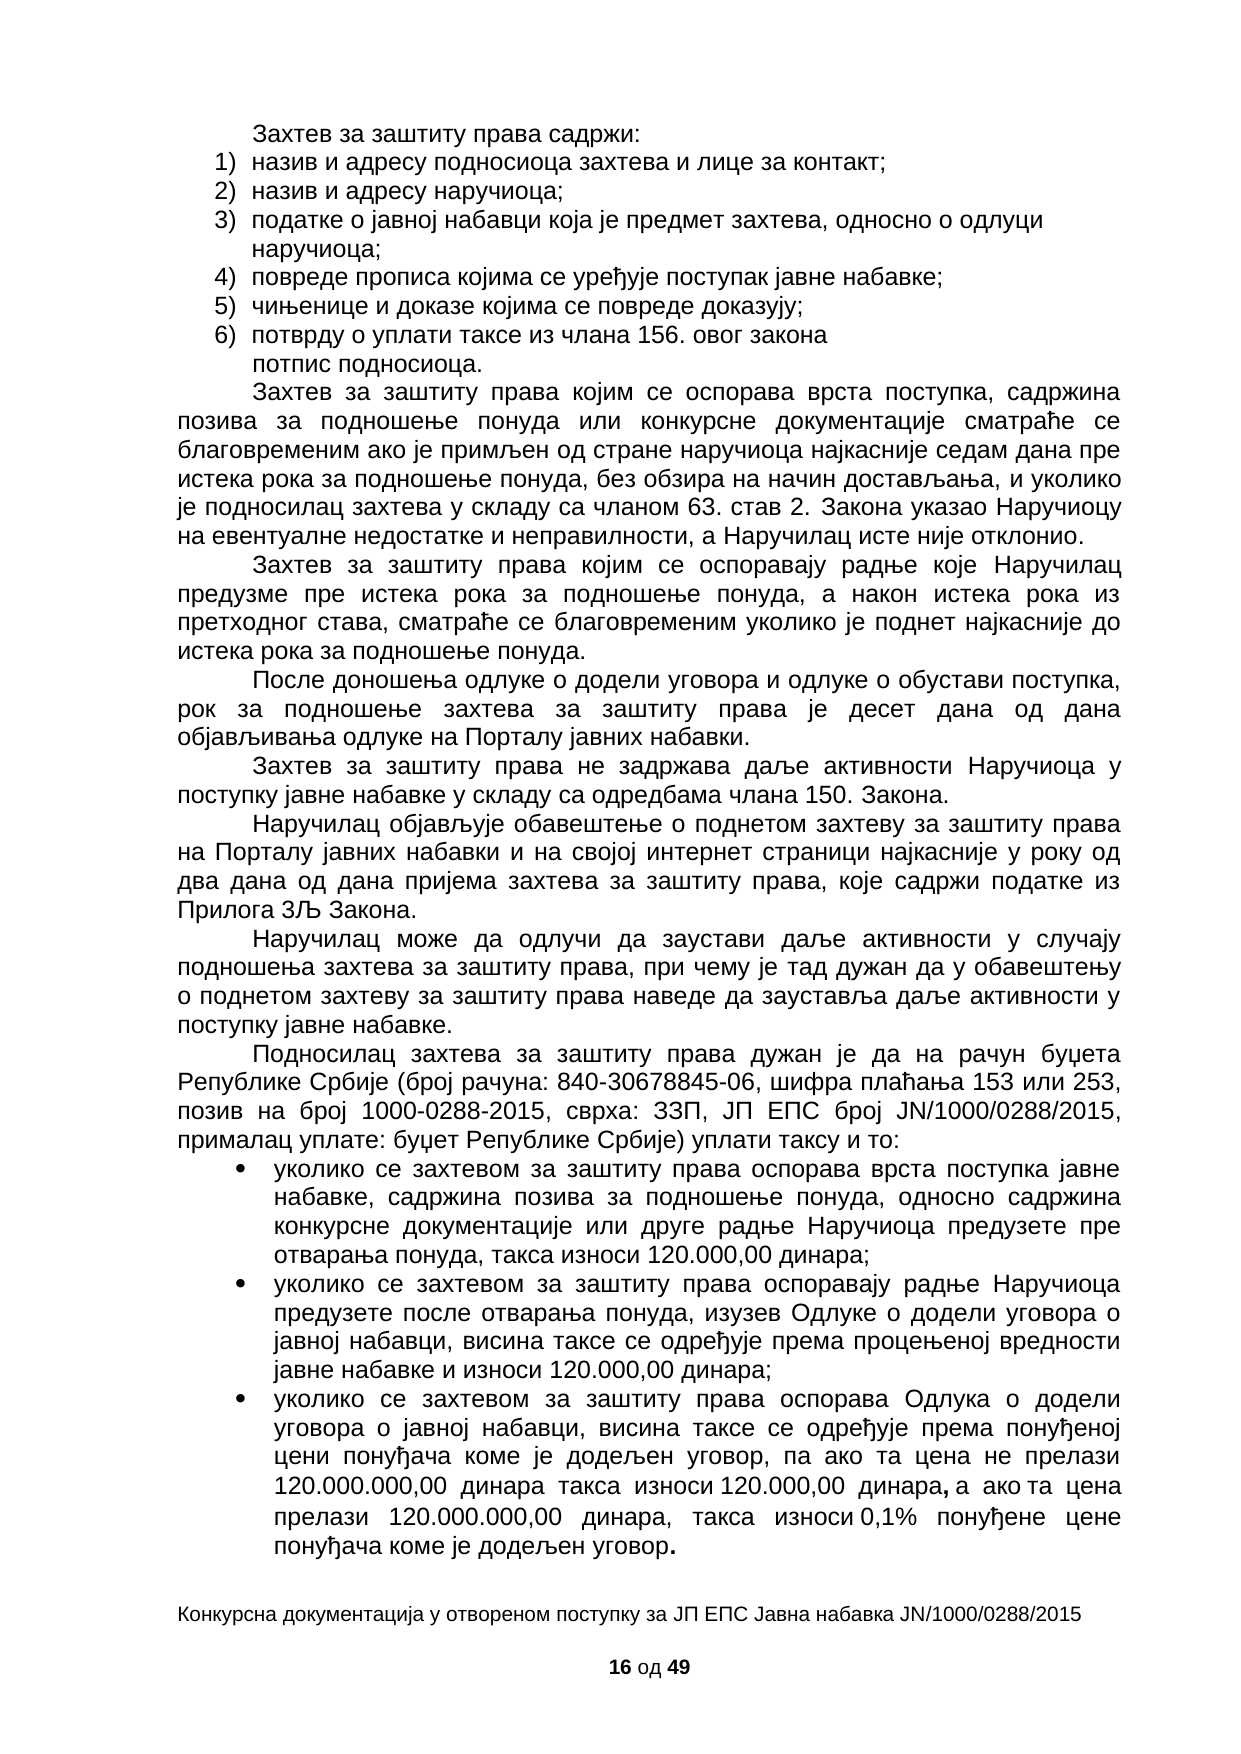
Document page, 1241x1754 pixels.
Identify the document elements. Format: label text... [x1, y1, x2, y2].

list податке о јавној набавци која је предмет захтева, односно о одлуци наручиоца; [214, 205, 1122, 262]
text Наручилац објављује обавештење о поднетом захтеву за заштиту права на Порталу јавних набавки и на својој интернет страници најкасније у року од два дана од дана пријема захтева за заштиту права, које садржи податке из Прилога 3Љ Закона. [177, 808, 1122, 923]
text потпис подносиоца. [177, 348, 1122, 377]
list уколико се захтевом за заштиту права оспоравају радње Наручиоца предузете после отварања понуда, изузев Одлуке о додели уговора о јавној набавци, висина таксе се одређује према процењеној вредности јавне набавке и износи 120.000,00 динара; [236, 1269, 1122, 1384]
text Захтев за заштиту права не задржава даље активности Наручиоца у поступку јавне набавке у складу са одредбама члана 150. Закона. [177, 751, 1122, 808]
list повреде прописа којима се уређује поступак јавне набавке; [214, 262, 1122, 291]
text Наручилац може да одлучи да заустави даље активности у случају подношења захтева за заштиту права, при чему је тад дужан да у обавештењу о поднетом захтеву за заштиту права наведе да зауставља даље активности у поступку јавне набавке. [177, 923, 1122, 1038]
text После доношења одлуке о додели уговора и одлуке о обустави поступка, рок за подношење захтева за заштиту права је десет дана од дана објављивања одлуке на Порталу јавних набавки. [177, 665, 1122, 751]
list потврду о уплати таксе из члана 156. овог закона [214, 320, 1122, 348]
list уколико се захтевом за заштиту права оспорава врста поступка јавне набавке, садржина позива за подношење понуда, односно садржина конкурсне документације или друге радње Наручиоца предузете пре отварања понуда, такса износи 120.000,00 динара; [236, 1153, 1122, 1269]
list назив и адресу подносиоца захтева и лице за контакт; [214, 147, 1122, 176]
list чињенице и доказе којима се повреде доказују; [214, 291, 1122, 320]
text Подносилац захтева за заштиту права дужан је да на рачун буџета Републике Србије (број рачуна: 840-30678845-06, шифра плаћања 153 или 253, позив на број 1000-0288-2015, сврха: ЗЗП, ЈП ЕПС брoj JN/1000/0288/2015, прималац уплате: буџет Републике Србије) уплати таксу и то: [177, 1038, 1122, 1153]
text Захтев за заштиту права којим се оспорава врста поступка, садржина позива за подношење понуда или конкурсне документације сматраће се благовременим ако је примљен од стране наручиоца најкасније седам дана пре истека рока за подношење понуда, без обзира на начин достављања, и уколико је подносилац захтева у складу са чланом 63. став 2. Закона указао Наручиоцу на евентуалне недостатке и неправилности, а Наручилац исте није отклонио. [177, 377, 1122, 550]
text Захтев за заштиту права којим се оспоравају радње које Наручилац предузме пре истека рока за подношење понуда, а након истека рока из претходног става, сматраће се благовременим уколико је поднет најкасније до истека рока за подношење понуда. [177, 550, 1122, 665]
list уколико се захтевом за заштиту права оспорава Одлука о додели уговора о јавној набавци, висина таксе се одређује према понуђеној цени понуђача коме је додељен уговор, па ако та цена не прелази 120.000.000,00 динара такса износи 120.000,00 динара, а ако та цена прелази 120.000.000,00 динара, такса износи 0,1% понуђене цене понуђача коме је додељен уговор. [236, 1384, 1122, 1560]
list назив и адресу наручиоца; [214, 176, 1122, 205]
text Захтев за заштиту права садржи: [177, 118, 1122, 147]
